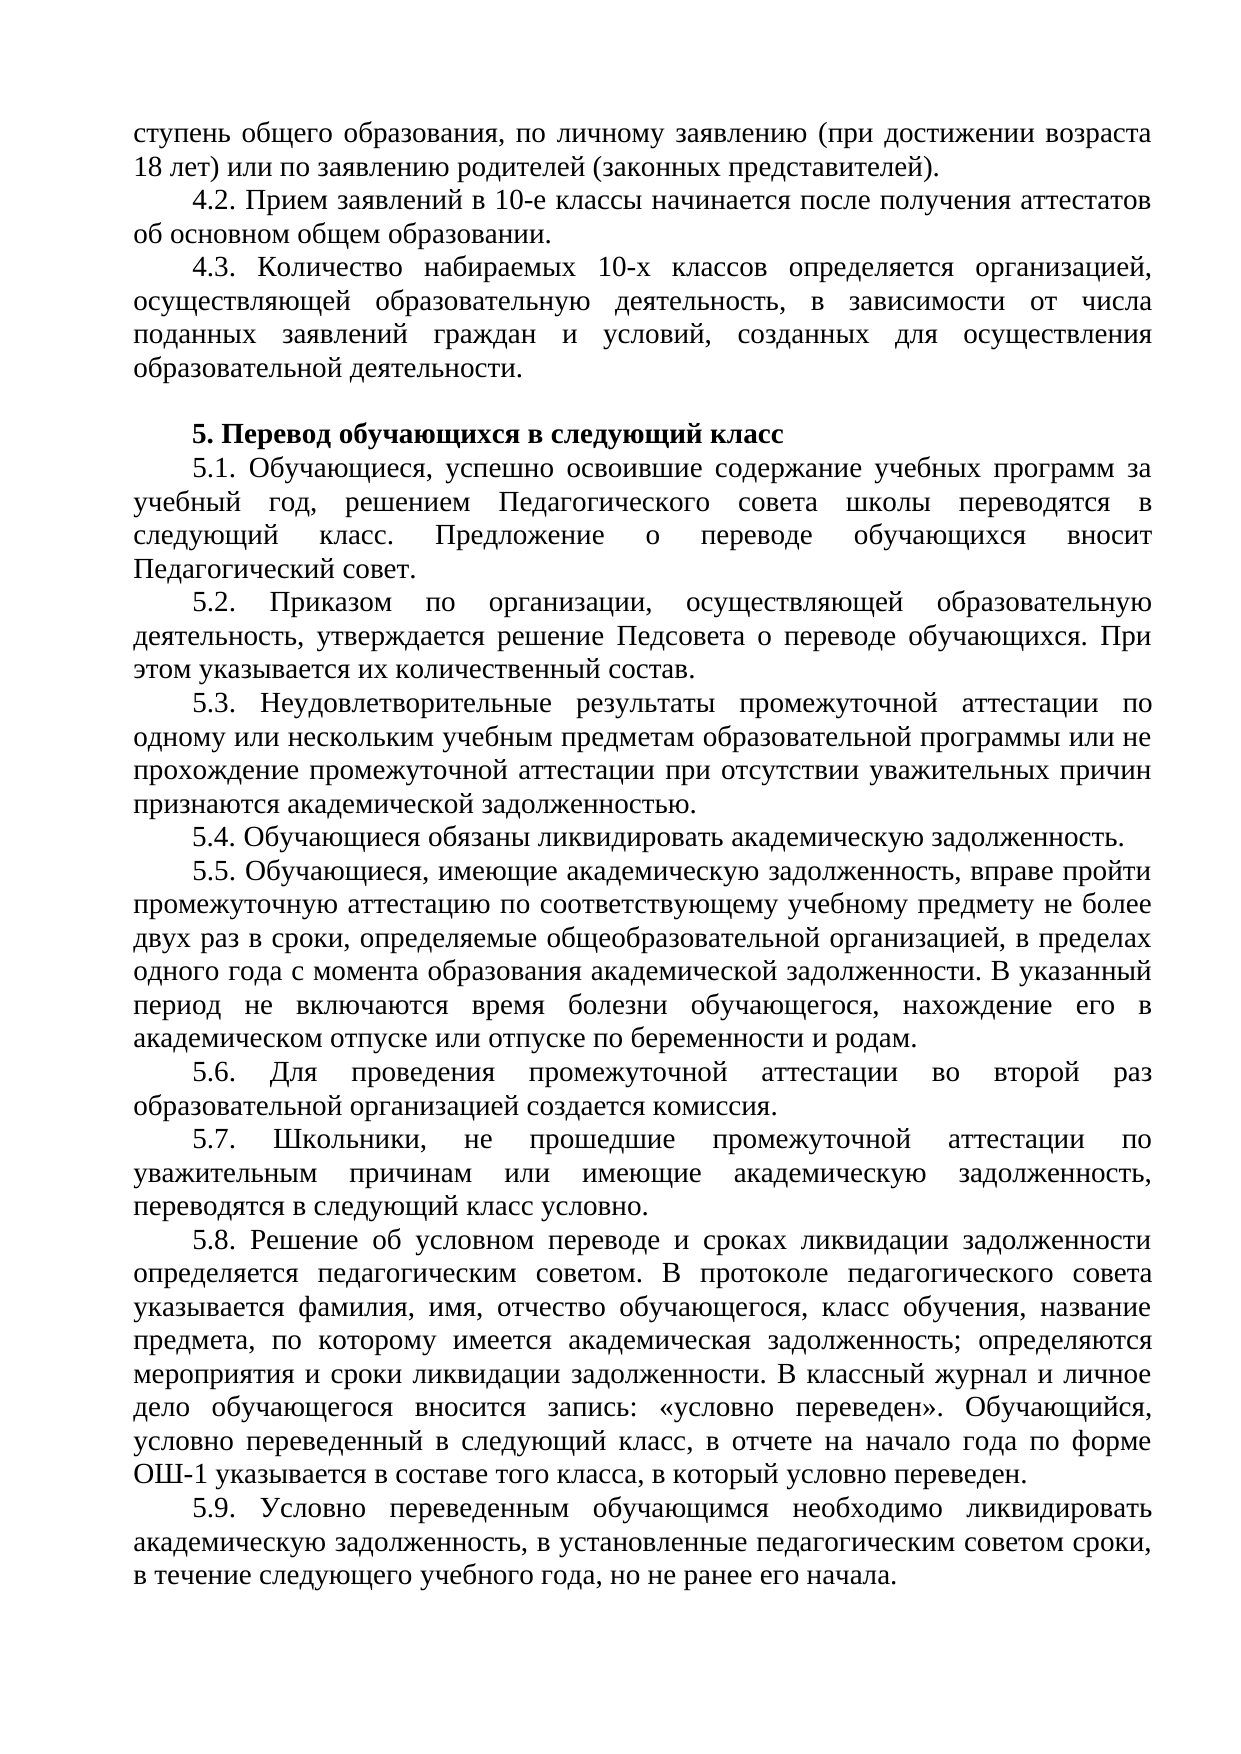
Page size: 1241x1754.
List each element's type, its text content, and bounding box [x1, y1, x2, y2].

list Неудовлетворительные результаты промежуточной аттестации по одному или нескольким учебным предметам образовательной программы или не прохождение промежуточной аттестации при отсутствии уважительных причин признаются академической задолженностью. [133, 685, 1152, 819]
list Обучающиеся, имеющие академическую задолженность, вправе пройти промежуточную аттестацию по соответствующему учебному предмету не более двух раз в сроки, определяемые общеобразовательной организацией, в пределах одного года с момента образования академической задолженности. В указанный период не включаются время болезни обучающегося, нахождение его в академическом отпуске или отпуске по беременности и родам. [133, 853, 1152, 1054]
list Прием заявлений в 10-е классы начинается после получения аттестатов об основном общем образовании. [133, 182, 1152, 249]
list Обучающиеся обязаны ликвидировать академическую задолженность. [192, 819, 1205, 853]
text ступень общего образования, по личному заявлению (при достижении возраста 18 лет) или по заявлению родителей (законных представителей). [133, 115, 1152, 182]
list Решение об условном переводе и сроках ликвидации задолженности определяется педагогическим советом. В протоколе педагогического совета указывается фамилия, имя, отчество обучающегося, класс обучения, название предмета, по которому имеется академическая задолженность; определяются мероприятия и сроки ликвидации задолженности. В классный журнал и личное дело обучающегося вносится запись: «условно переведен». Обучающийся, условно переведенный в следующий класс, в отчете на начало года по форме ОШ-1 указывается в составе того класса, в который условно переведен. [133, 1222, 1152, 1490]
list Условно переведенным обучающимся необходимо ликвидировать академическую задолженность, в установленные педагогическим советом сроки, в течение следующего учебного года, но не ранее его начала. [133, 1490, 1152, 1591]
list Приказом по организации, осуществляющей образовательную деятельность, утверждается решение Педсовета о переводе обучающихся. При этом указывается их количественный состав. [133, 584, 1152, 685]
list Для проведения промежуточной аттестации во второй раз образовательной организацией создается комиссия. [133, 1054, 1152, 1121]
subtitle Перевод обучающихся в следующий класс [192, 417, 1205, 450]
list Школьники, не прошедшие промежуточной аттестации по уважительным причинам или имеющие академическую задолженность, переводятся в следующий класс условно. [133, 1121, 1152, 1222]
list Обучающиеся, успешно освоившие содержание учебных программ за учебный год, решением Педагогического совета школы переводятся в следующий класс. Предложение о переводе обучающихся вносит Педагогический совет. [133, 450, 1152, 584]
list Количество набираемых 10-х классов определяется организацией, осуществляющей образовательную деятельность, в зависимости от числа поданных заявлений граждан и условий, созданных для осуществления образовательной деятельности. [133, 249, 1152, 384]
